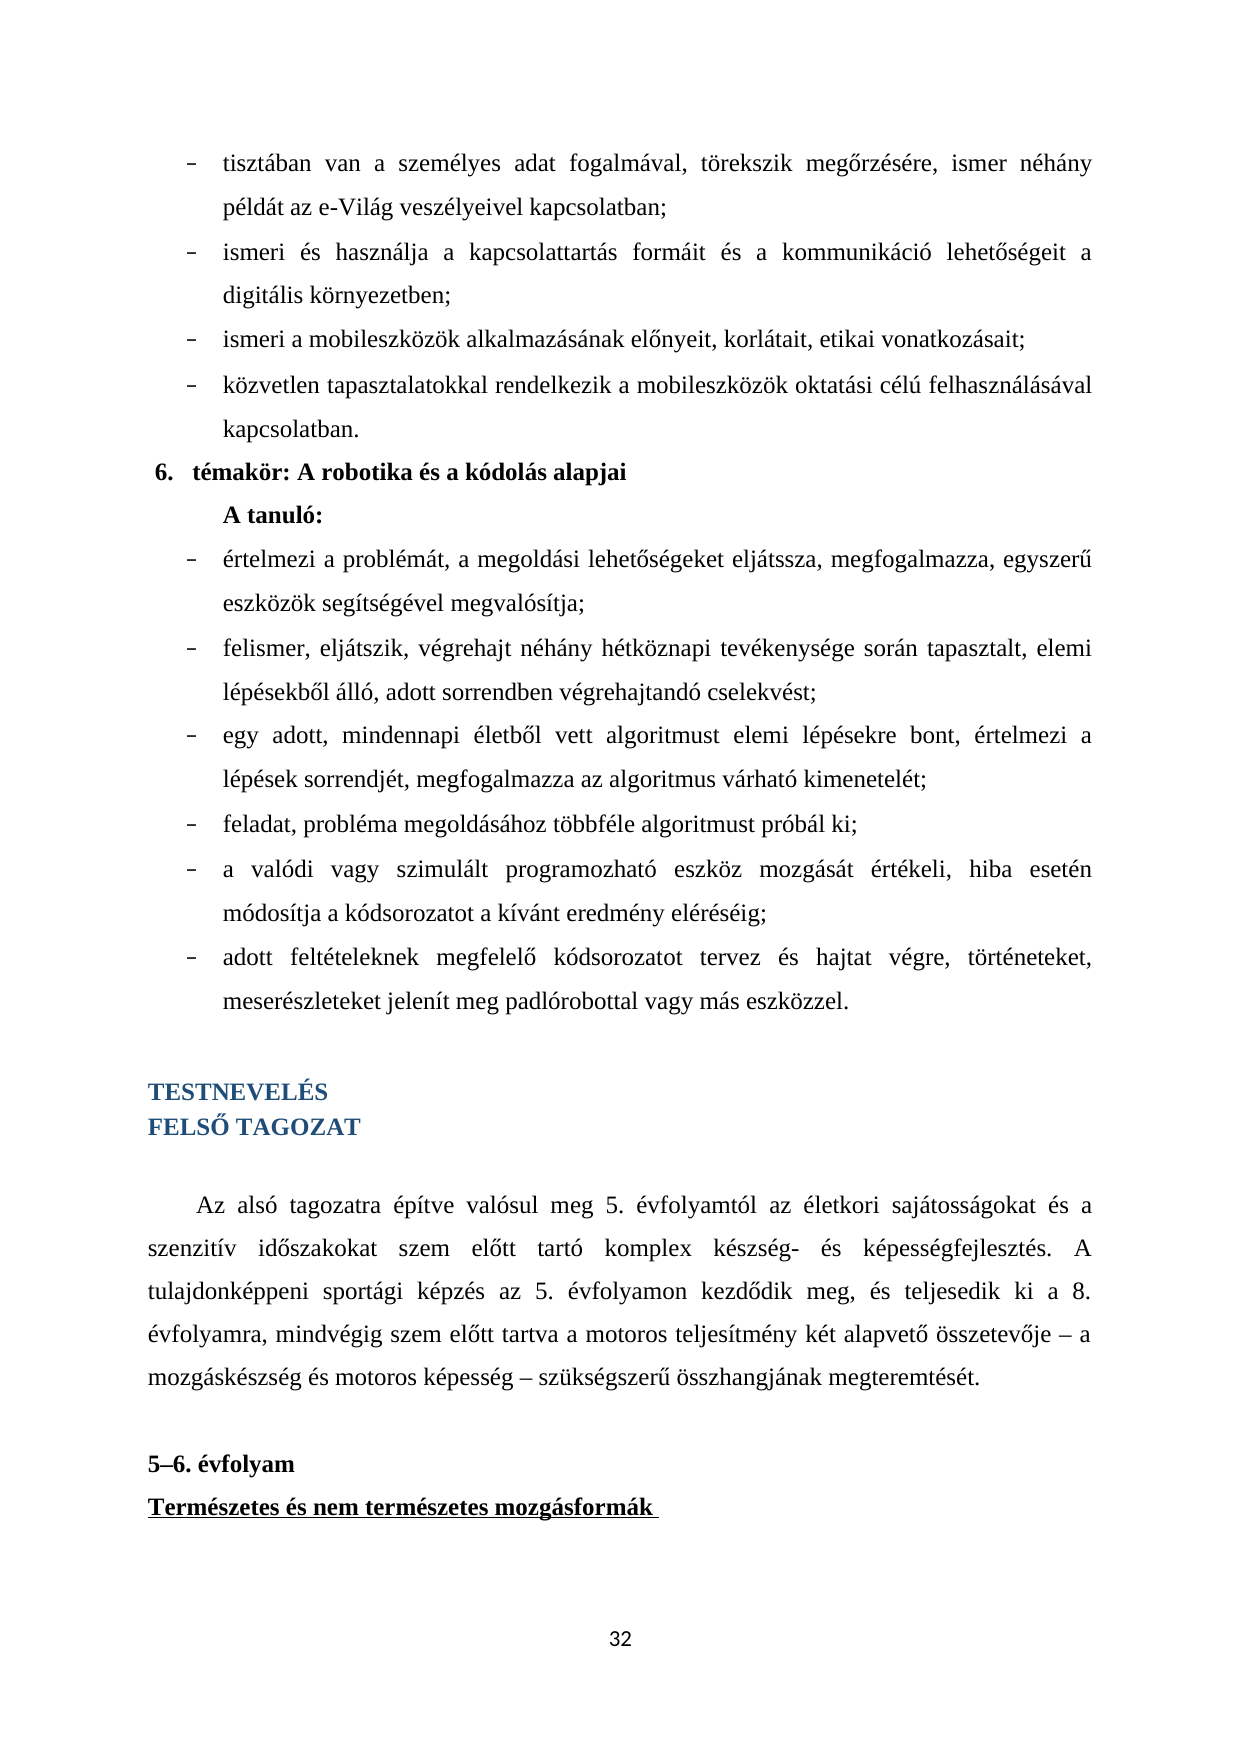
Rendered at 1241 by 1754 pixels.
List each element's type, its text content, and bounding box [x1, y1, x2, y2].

text Természetes és nem természetes mozgásformák [148, 1492, 1093, 1521]
text A tanuló: [223, 501, 1093, 529]
list felismer, eljátszik, végrehajt néhány hétköznapi tevékenysége során tapasztalt, elemi lépésekből álló, adott sorrendben végrehajtandó cselekvést; [185, 632, 1093, 705]
list a valódi vagy szimulált programozható eszköz mozgását értékeli, hiba esetén módosítja a kódsorozatot a kívánt eredmény eléréséig; [185, 853, 1093, 927]
list témakör: A robotika és a kódolás alapjai [154, 457, 1093, 486]
list ismeri és használja a kapcsolattartás formáit és a kommunikáció lehetőségeit a digitális környezetben; [185, 236, 1093, 309]
list tisztában van a személyes adat fogalmával, törekszik megőrzésére, ismer néhány példát az e-Világ veszélyeivel kapcsolatban; [185, 148, 1093, 221]
subtitle TESTNEVELÉS [148, 1077, 1093, 1106]
list ismeri a mobileszközök alkalmazásának előnyeit, korlátait, etikai vonatkozásait; [185, 324, 1093, 354]
subtitle FELSŐ TAGOZAT [148, 1112, 1093, 1141]
list közvetlen tapasztalatokkal rendelkezik a mobileszközök oktatási célú felhasználásával kapcsolatban. [185, 369, 1093, 443]
list adott feltételeknek megfelelő kódsorozatot tervez és hajtat végre, történeteket, meserészleteket jelenít meg padlórobottal vagy más eszközzel. [185, 941, 1093, 1015]
list értelmezi a problémát, a megoldási lehetőségeket eljátssza, megfogalmazza, egyszerű eszközök segítségével megvalósítja; [185, 544, 1093, 617]
list egy adott, mindennapi életből vett algoritmust elemi lépésekre bont, értelmezi a lépések sorrendjét, megfogalmazza az algoritmus várható kimenetelét; [185, 720, 1093, 793]
text Az alsó tagozatra építve valósul meg 5. évfolyamtól az életkori sajátosságokat és a szenzitív időszakokat szem előtt tartó komplex készség- és képességfejlesztés. A tulajdonképpeni sportági képzés az 5. évfolyamon kezdődik meg, és teljesedik ki a 8. évfolyamra, mindvégig szem előtt tartva a motoros teljesítmény két alapvető összetevője – a mozgáskészség és motoros képesség – szükségszerű összhangjának megteremtését. [148, 1190, 1093, 1391]
text 5–6. évfolyam [148, 1449, 1093, 1477]
list feladat, probléma megoldásához többféle algoritmust próbál ki; [185, 808, 1093, 838]
